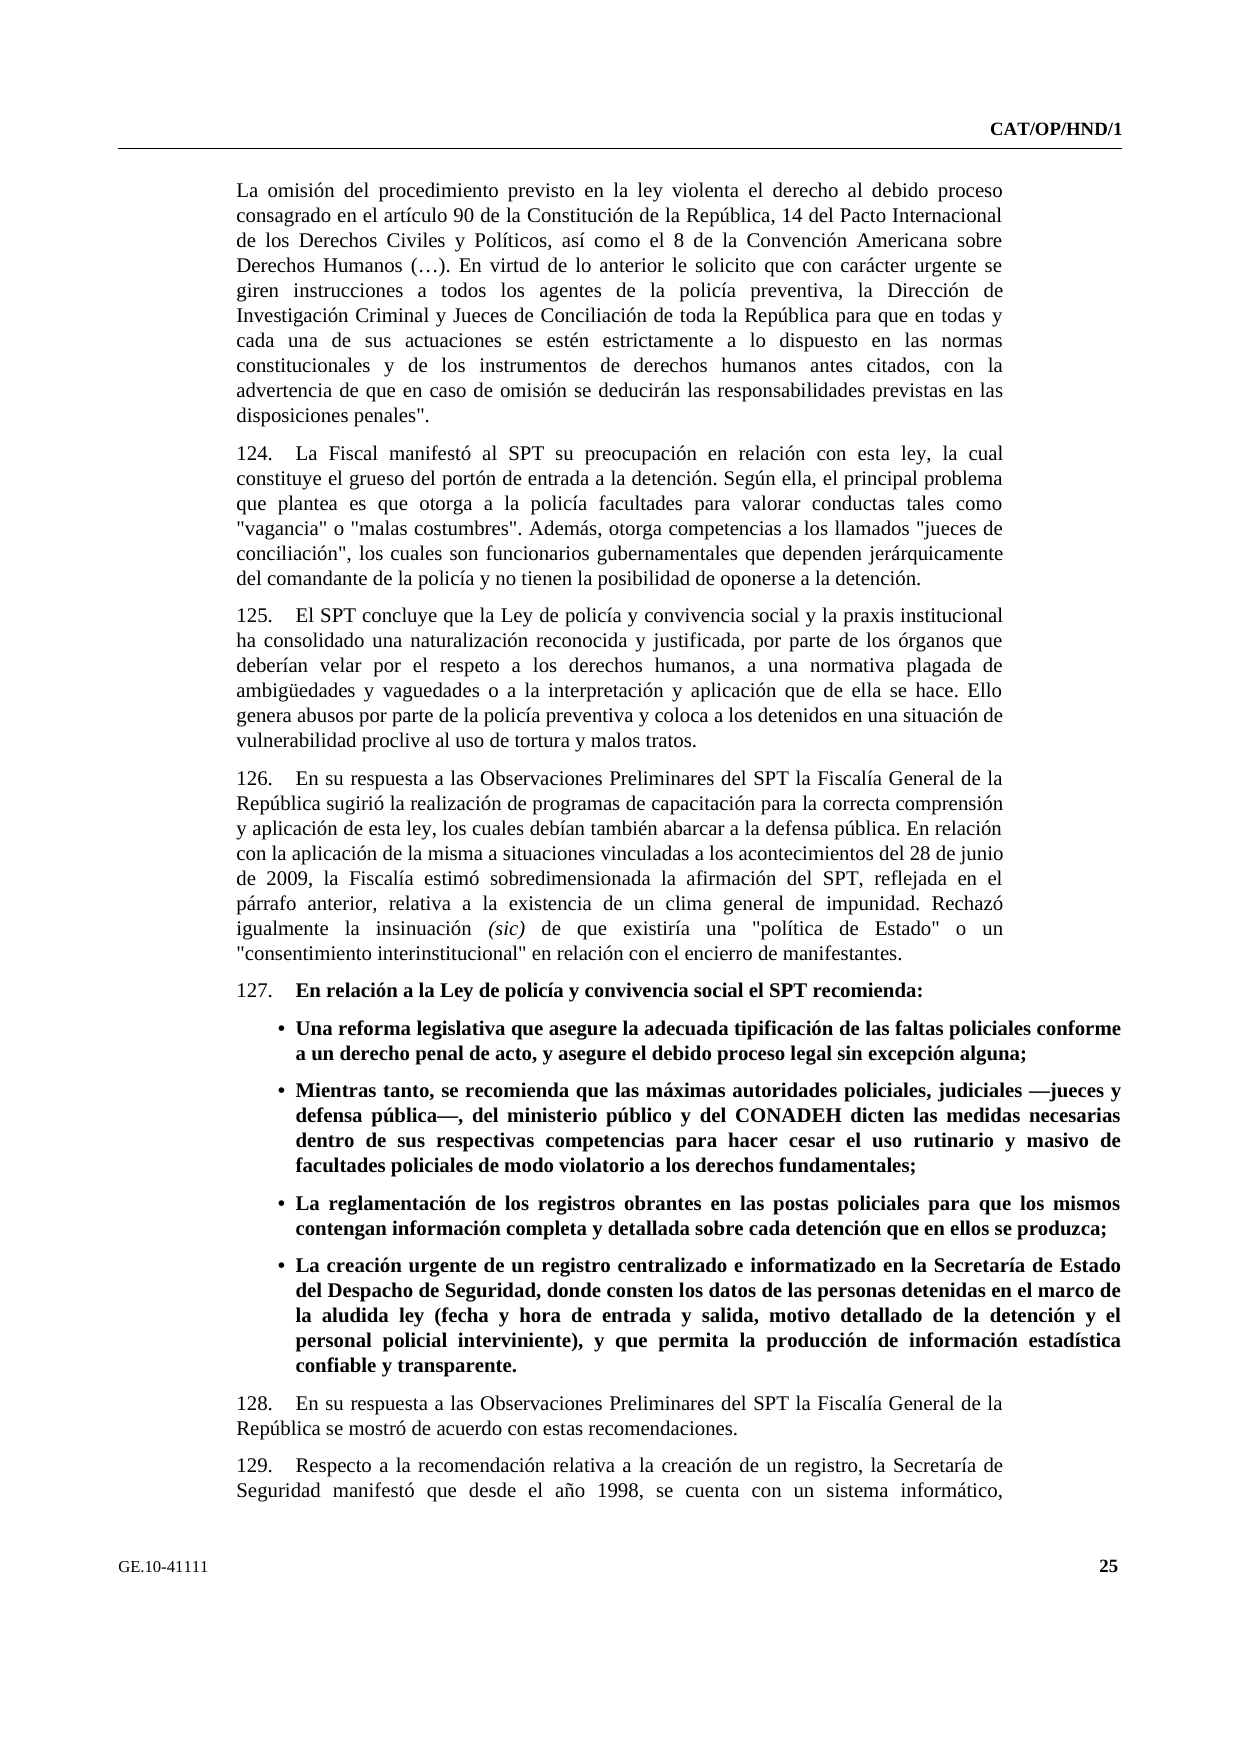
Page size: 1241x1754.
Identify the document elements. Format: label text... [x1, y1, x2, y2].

text Mientras tanto, se recomienda que las máximas autoridades policiales, judiciales —jueces y defensa pública—, del ministerio público y del CONADEH dicten las medidas necesarias dentro de sus respectivas competencias para hacer cesar el uso rutinario y masivo de facultades policiales de modo violatorio a los derechos fundamentales; [278, 1077, 1122, 1177]
text 126. En su respuesta a las Observaciones Preliminares del SPT la Fiscalía General de la República sugirió la realización de programas de capacitación para la correcta comprensión y aplicación de esta ley, los cuales debían también abarcar a la defensa pública. En relación con la aplicación de la misma a situaciones vinculadas a los acontecimientos del 28 de junio de 2009, la Fiscalía estimó sobredimensionada la afirmación del SPT, reflejada en el párrafo anterior, relativa a la existencia de un clima general de impunidad. Rechazó igualmente la insinuación (sic) de que existiría una "política de Estado" o un "consentimiento interinstitucional" en relación con el encierro de manifestantes. [236, 765, 1004, 965]
text 125. El SPT concluye que la Ley de policía y convivencia social y la praxis institucional ha consolidado una naturalización reconocida y justificada, por parte de los órganos que deberían velar por el respeto a los derechos humanos, a una normativa plagada de ambigüedades y vaguedades o a la interpretación y aplicación que de ella se hace. Ello genera abusos por parte de la policía preventiva y coloca a los detenidos en una situación de vulnerabilidad proclive al uso de tortura y malos tratos. [236, 602, 1004, 752]
text 128. En su respuesta a las Observaciones Preliminares del SPT la Fiscalía General de la República se mostró de acuerdo con estas recomendaciones. [236, 1390, 1004, 1440]
text La creación urgente de un registro centralizado e informatizado en la Secretaría de Estado del Despacho de Seguridad, donde consten los datos de las personas detenidas en el marco de la aludida ley (fecha y hora de entrada y salida, motivo detallado de la detención y el personal policial interviniente), y que permita la producción de información estadística confiable y transparente. [278, 1252, 1122, 1377]
text La reglamentación de los registros obrantes en las postas policiales para que los mismos contengan información completa y detallada sobre cada detención que en ellos se produzca; [278, 1190, 1122, 1240]
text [236, 177, 1004, 427]
text 124. La Fiscal manifestó al SPT su preocupación en relación con esta ley, la cual constituye el grueso del portón de entrada a la detención. Según ella, el principal problema que plantea es que otorga a la policía facultades para valorar conductas tales como "vagancia" o "malas costumbres". Además, otorga competencias a los llamados "jueces de conciliación", los cuales son funcionarios gubernamentales que dependen jerárquicamente del comandante de la policía y no tienen la posibilidad de oponerse a la detención. [236, 440, 1004, 590]
text Una reforma legislativa que asegure la adecuada tipificación de las faltas policiales conforme a un derecho penal de acto, y asegure el debido proceso legal sin excepción alguna; [278, 1015, 1122, 1065]
text 127. En relación a la Ley de policía y convivencia social el SPT recomienda: [236, 977, 1004, 1002]
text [236, 1452, 1004, 1502]
